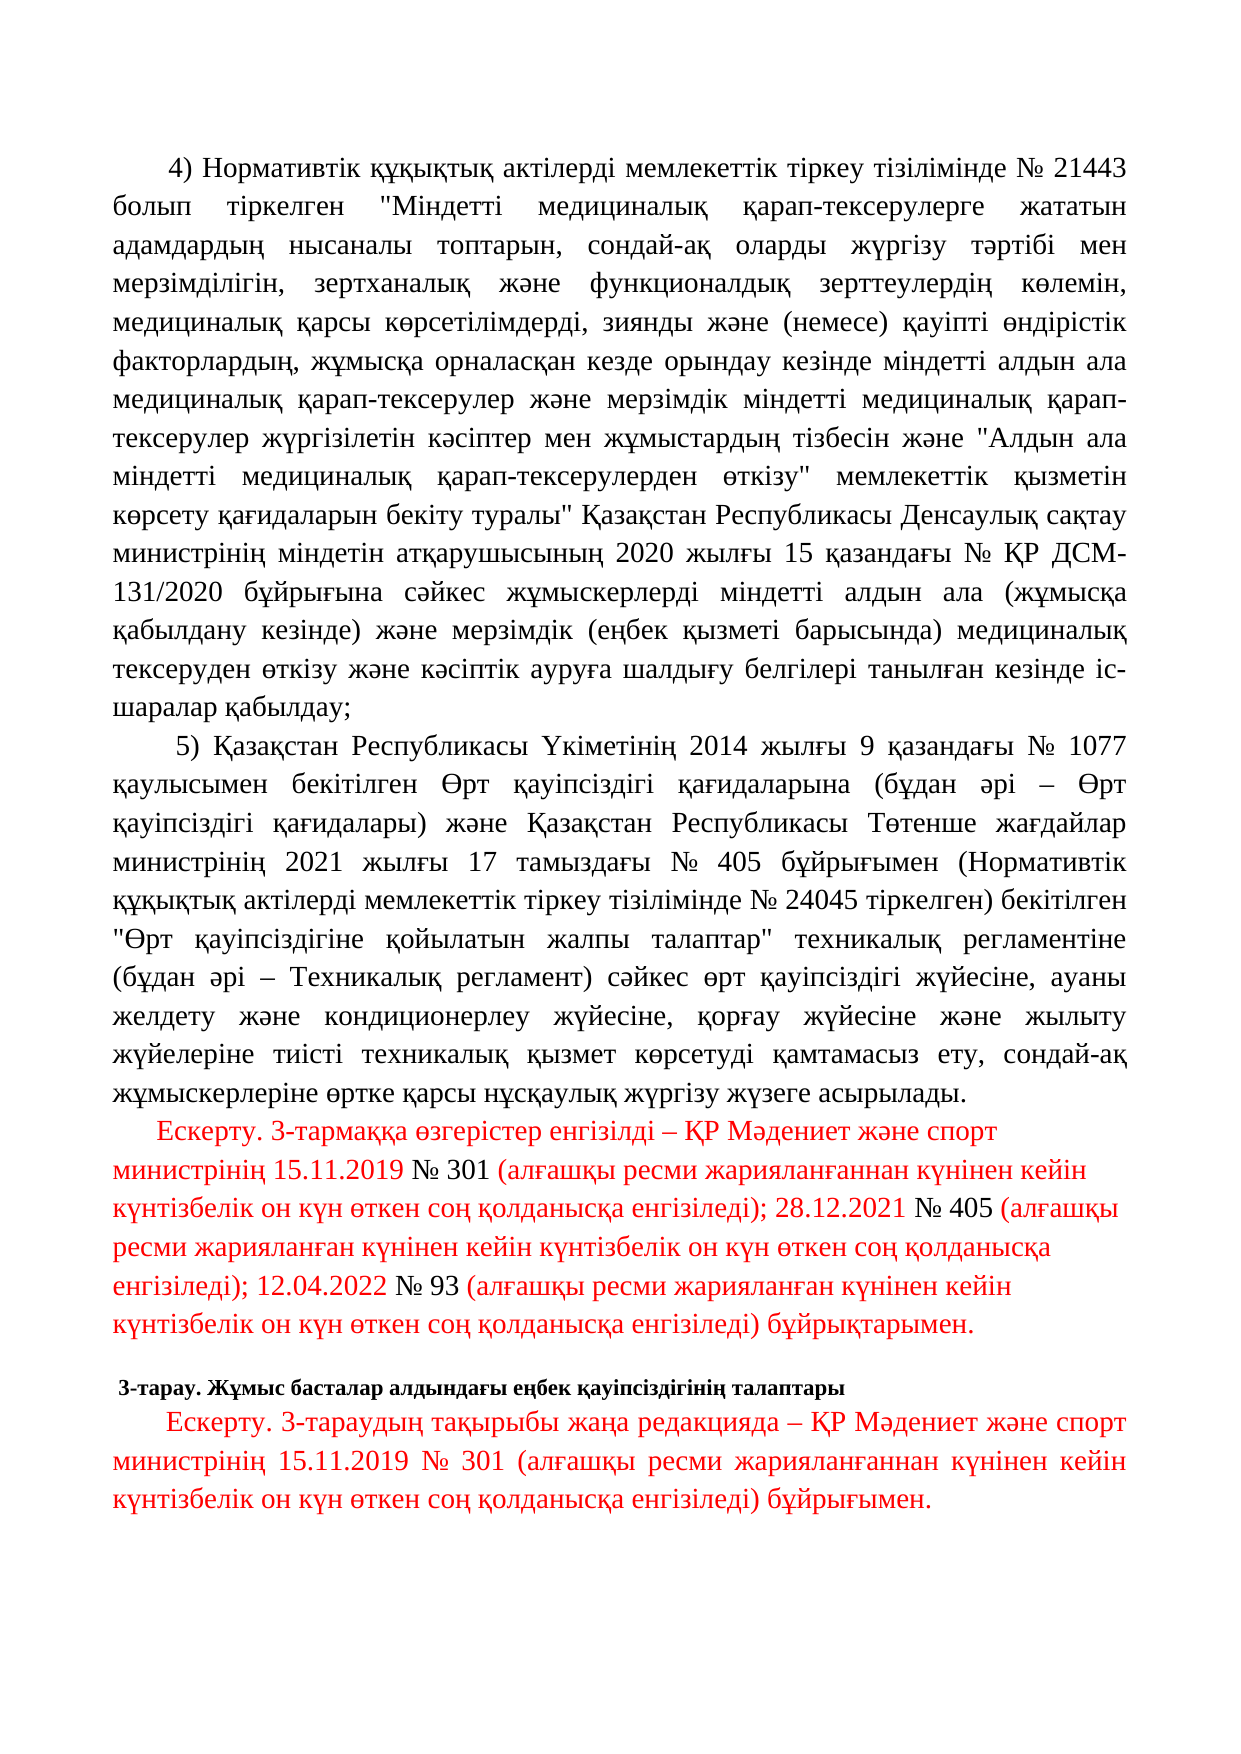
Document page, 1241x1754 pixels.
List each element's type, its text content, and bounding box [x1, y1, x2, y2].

text 5) Қазақстан Республикасы Үкіметінің 2014 жылғы 9 қазандағы № 1077 қаулысымен бекітілген Өрт қауіпсіздігі қағидаларына (бұдан әрі – Өрт қауіпсіздігі қағидалары) және Қазақстан Республикасы Төтенше жағдайлар министрінің 2021 жылғы 17 тамыздағы № 405 бұйрығымен (Нормативтік құқықтық актілерді мемлекеттік тіркеу тізілімінде № 24045 тіркелген) бекітілген "Өрт қауіпсіздігіне қойылатын жалпы талаптар" техникалық регламентіне (бұдан әрі – Техникалық регламент) сәйкес өрт қауіпсіздігі жүйесіне, ауаны желдету және кондиционерлеу жүйесіне, қорғау жүйесіне және жылыту жүйелеріне тиісті техникалық қызмет көрсетуді қамтамасыз ету, сондай-ақ жұмыскерлеріне өртке қарсы нұсқаулық жүргізу жүзеге асырылады. [112, 728, 1128, 1108]
text 3-тарау. Жұмыс басталар алдындағы еңбек қауіпсіздігінің талаптары [112, 1374, 1128, 1400]
text Ескерту. 3-тармаққа өзгерістер енгізілді – ҚР Мәдениет және спорт министрінің 15.11.2019 № 301 (алғашқы ресми жарияланғаннан күнінен кейін күнтізбелік он күн өткен соң қолданысқа енгізіледі); 28.12.2021 № 405 (алғашқы ресми жарияланған күнінен кейін күнтізбелік он күн өткен соң қолданысқа енгізіледі); 12.04.2022 № 93 (алғашқы ресми жарияланған күнінен кейін күнтізбелік он күн өткен соң қолданысқа енгізіледі) бұйрықтарымен. [112, 1113, 1128, 1370]
text Ескерту. 3-тараудың тақырыбы жаңа редакцияда – ҚР Мәдениет және спорт министрінің 15.11.2019 № 301 (алғашқы ресми жарияланғаннан күнінен кейін күнтізбелік он күн өткен соң қолданысқа енгізіледі) бұйрығымен. [112, 1404, 1128, 1515]
text 4) Нормативтік құқықтық актілерді мемлекеттік тіркеу тізілімінде № 21443 болып тіркелген "Міндетті медициналық қарап-тексерулерге жататын адамдардың нысаналы топтарын, сондай-ақ оларды жүргізу тәртібі мен мерзімділігін, зертханалық және функционалдық зерттеулердің көлемін, медициналық қарсы көрсетілімдерді, зиянды және (немесе) қауіпті өндірістік факторлардың, жұмысқа орналасқан кезде орындау кезінде міндетті алдын ала медициналық қарап-тексерулер және мерзімдік міндетті медициналық қарап-тексерулер жүргізілетін кәсіптер мен жұмыстардың тізбесін және "Алдын ала міндетті медициналық қарап-тексерулерден өткізу" мемлекеттік қызметін көрсету қағидаларын бекіту туралы" Қазақстан Республикасы Денсаулық сақтау министрінің міндетін атқарушысының 2020 жылғы 15 қазандағы № ҚР ДСМ-131/2020 бұйрығына сәйкес жұмыскерлерді міндетті алдын ала (жұмысқа қабылдану кезінде) және мерзімдік (еңбек қызметі барысында) медициналық тексеруден өткізу және кәсіптік ауруға шалдығу белгілері танылған кезінде іс-шаралар қабылдау; [112, 150, 1128, 723]
